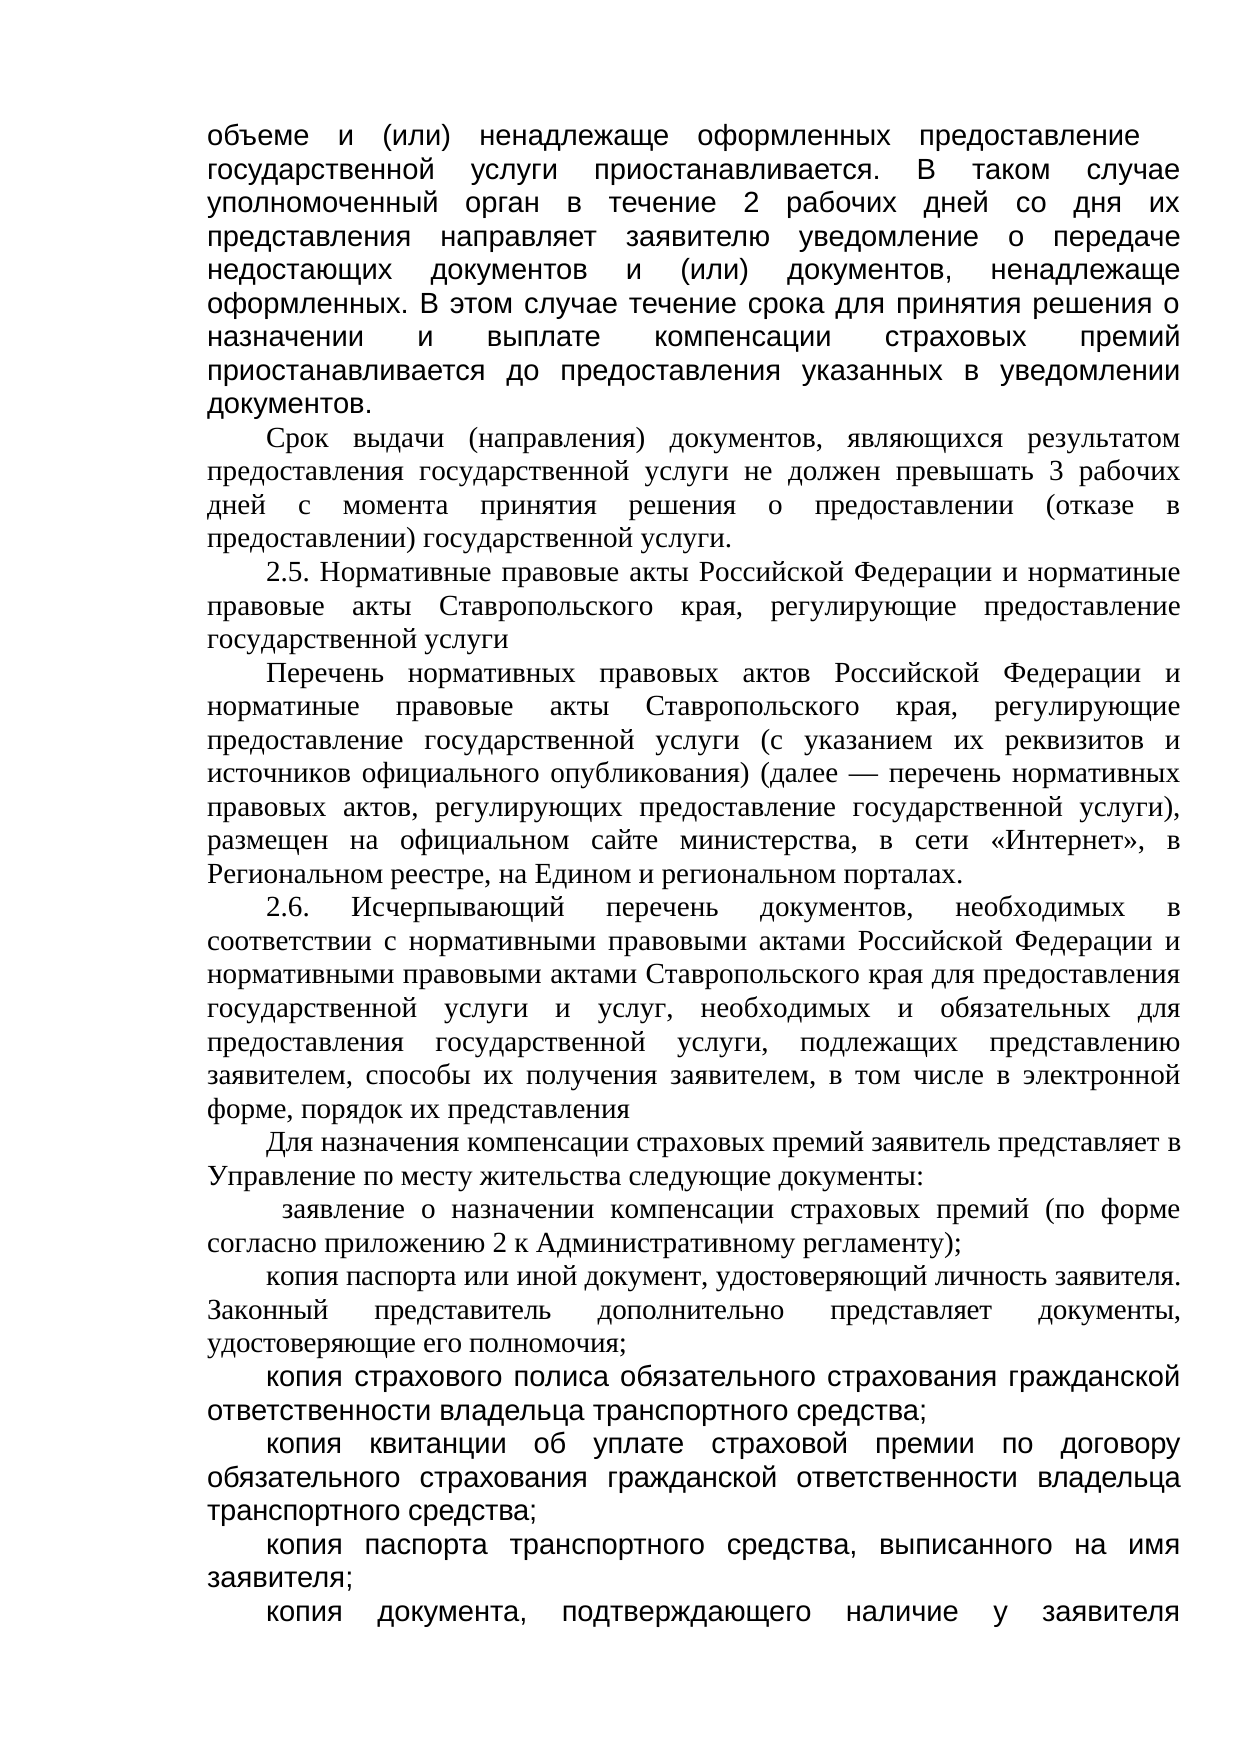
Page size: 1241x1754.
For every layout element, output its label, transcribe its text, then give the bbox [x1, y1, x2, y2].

text 2.6. Исчерпывающий перечень документов, необходимых в соответствии с нормативными правовыми актами Российской Федерации и нормативными правовыми актами Ставропольского края для предоставления государственной услуги и услуг, необходимых и обязательных для предоставления государственной услуги, подлежащих представлению заявителем, способы их получения заявителем, в том числе в электронной форме, порядок их представления [207, 889, 1181, 1124]
text копия паспорта или иной документ, удостоверяющий личность заявителя. Законный представитель дополнительно представляет документы, удостоверяющие его полномочия; [207, 1258, 1181, 1359]
text Перечень нормативных правовых актов Российской Федерации и норматиные правовые акты Ставропольского края, регулирующие предоставление государственной услуги (с указанием их реквизитов и источников официального опубликования) (далее — перечень нормативных правовых актов, регулирующих предоставление государственной услуги), размещен на официальном сайте министерства, в сети «Интернет», в Региональном реестре, на Едином и региональном порталах. [207, 655, 1181, 889]
text заявление о назначении компенсации страховых премий (по форме согласно приложению 2 к Административному регламенту); [207, 1191, 1181, 1258]
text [207, 1594, 1181, 1627]
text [207, 118, 1181, 420]
text копия квитанции об уплате страховой премии по договору обязательного страхования гражданской ответственности владельца транспортного средства; [207, 1426, 1181, 1527]
text 2.5. Нормативные правовые акты Российской Федерации и норматиные правовые акты Ставропольского края, регулирующие предоставление государственной услуги [207, 554, 1181, 655]
text копия паспорта транспортного средства, выписанного на имя заявителя; [207, 1527, 1181, 1594]
text Срок выдачи (направления) документов, являющихся результатом предоставления государственной услуги не должен превышать 3 рабочих дней с момента принятия решения о предоставлении (отказе в предоставлении) государственной услуги. [207, 420, 1181, 554]
text копия страхового полиса обязательного страхования гражданской ответственности владельца транспортного средства; [207, 1359, 1181, 1426]
text Для назначения компенсации страховых премий заявитель представляет в Управление по месту жительства следующие документы: [207, 1124, 1181, 1191]
